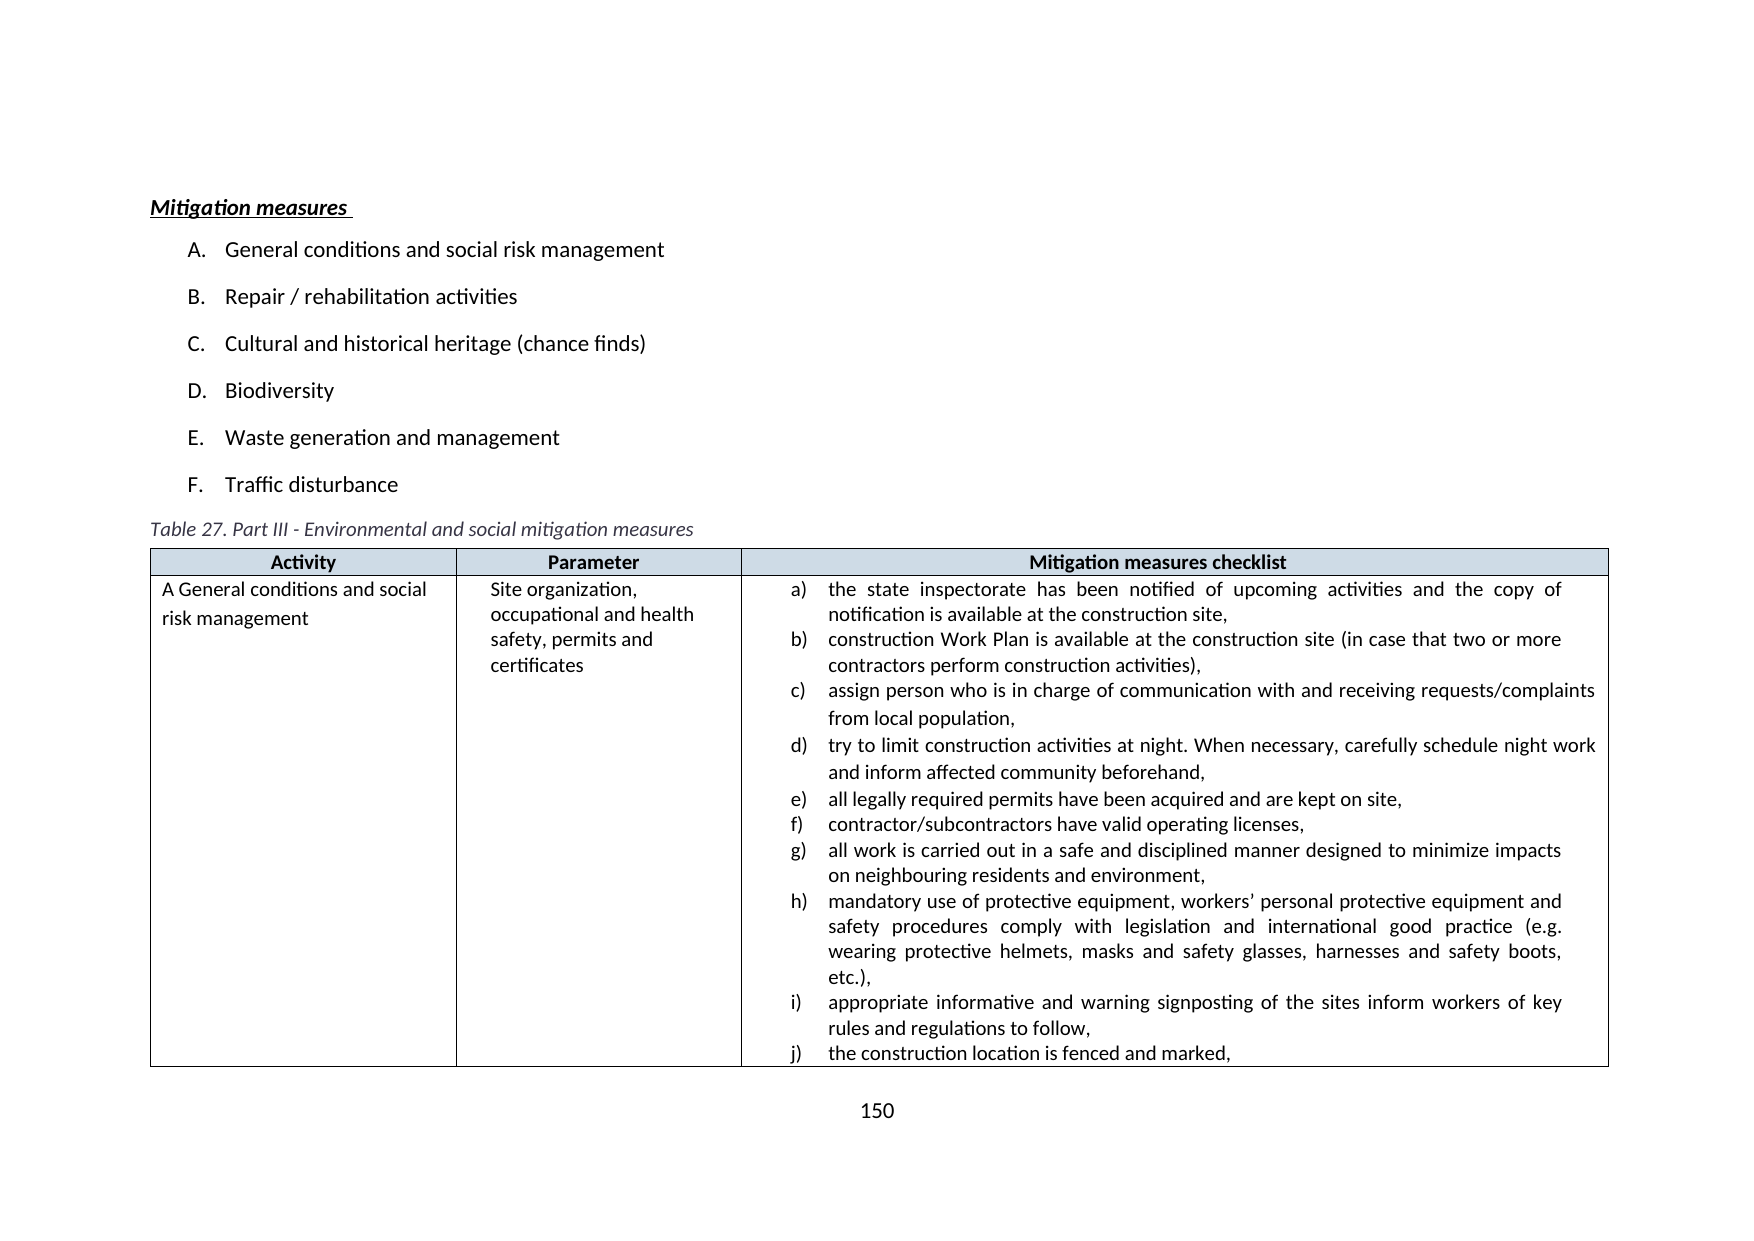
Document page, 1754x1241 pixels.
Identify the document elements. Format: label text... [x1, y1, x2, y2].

text Table 27. Part III - Environmental and social mitigation measures [150, 517, 1604, 542]
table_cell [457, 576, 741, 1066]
list Cultural and historical heritage (chance finds) [187, 329, 1604, 357]
list Biodiversity [187, 376, 1604, 404]
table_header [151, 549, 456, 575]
list Traffic disturbance [187, 470, 1604, 498]
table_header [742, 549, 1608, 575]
list Repair / rehabilitation activities [187, 282, 1604, 310]
list Waste generation and management [187, 423, 1604, 451]
text Mitigation measures [150, 193, 1604, 221]
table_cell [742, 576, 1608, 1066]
list General conditions and social risk management [187, 235, 1604, 263]
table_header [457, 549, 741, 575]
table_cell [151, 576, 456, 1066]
